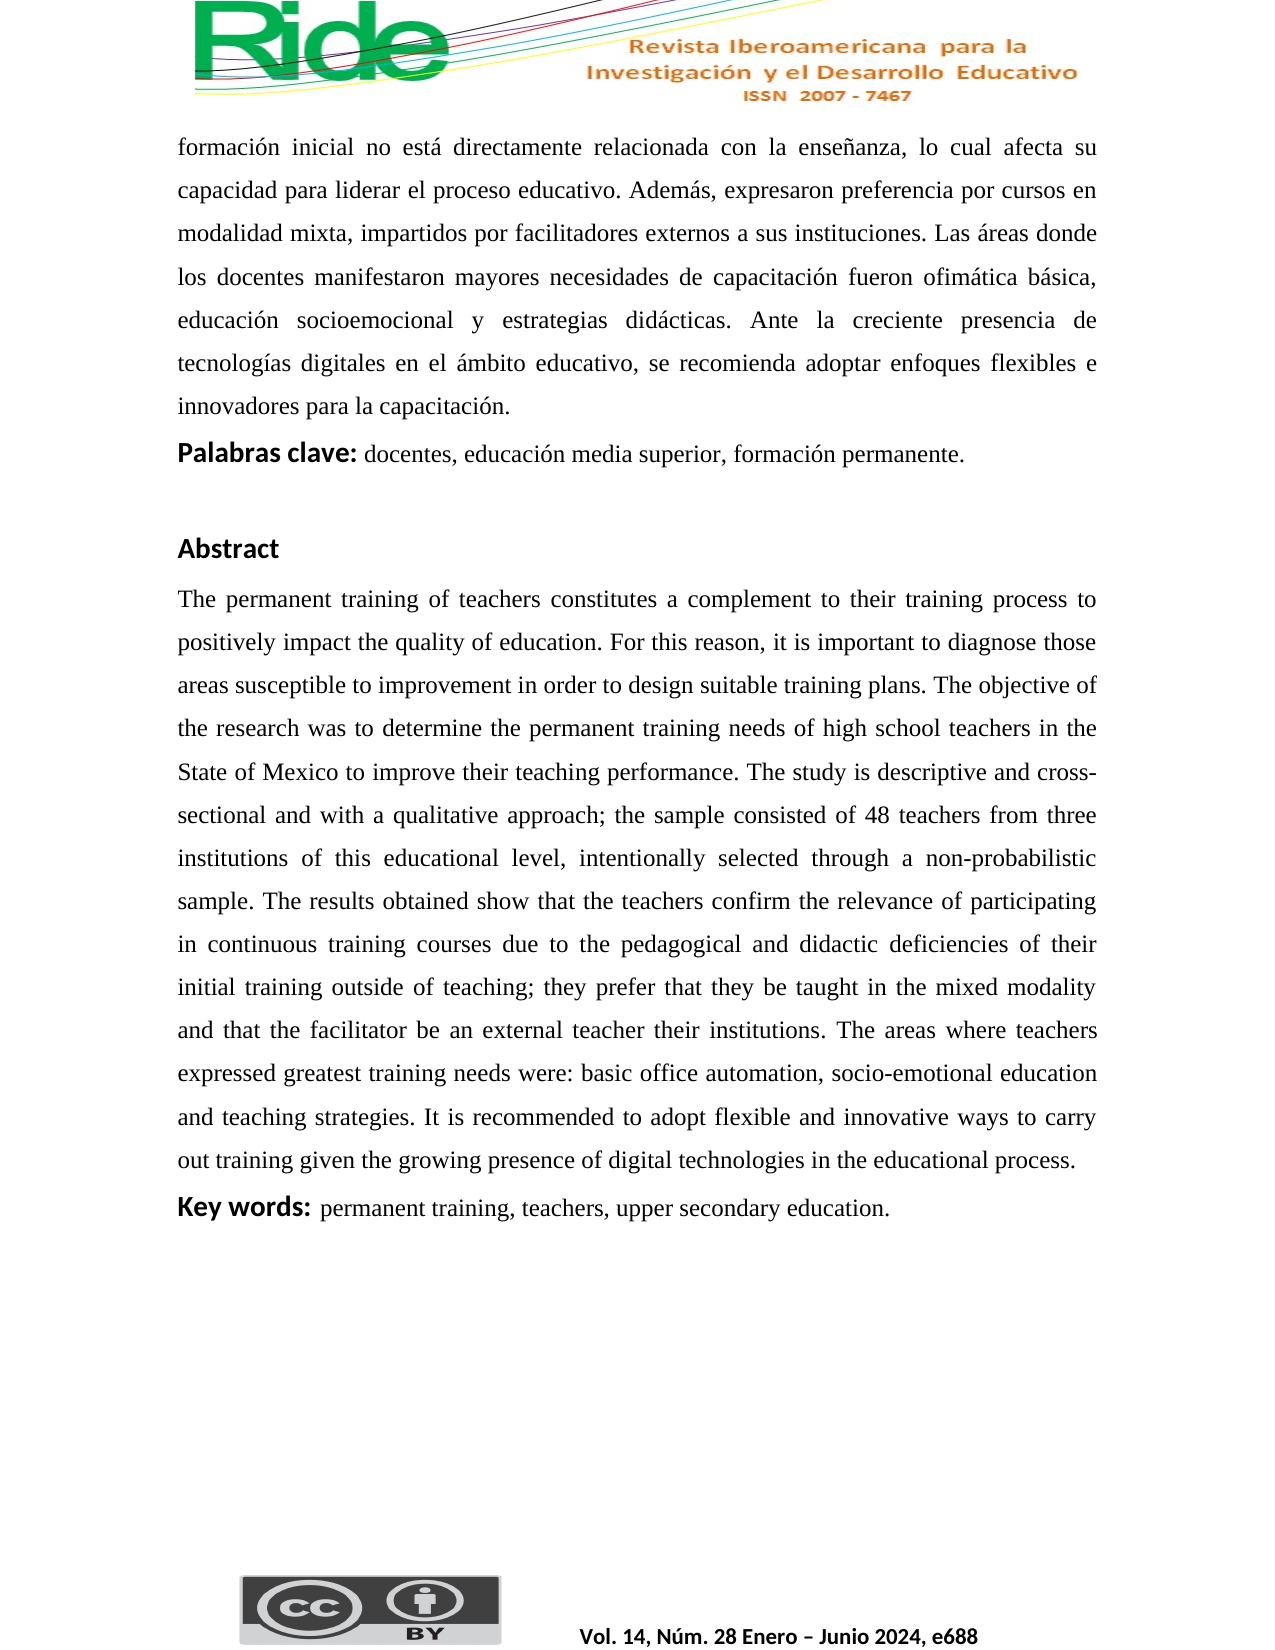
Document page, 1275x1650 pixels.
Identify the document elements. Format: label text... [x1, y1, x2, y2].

text Abstract [177, 531, 1098, 566]
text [177, 132, 1098, 420]
picture [194, 0, 1081, 105]
picture [239, 1575, 502, 1645]
text The permanent training of teachers constitutes a complement to their training process to positively impact the quality of education. For this reason, it is important to diagnose those areas susceptible to improvement in order to design suitable training plans. The objective of the research was to determine the permanent training needs of high school teachers in the State of Mexico to improve their teaching performance. The study is descriptive and cross-sectional and with a qualitative approach; the sample consisted of 48 teachers from three institutions of this educational level, intentionally selected through a non-probabilistic sample. The results obtained show that the teachers confirm the relevance of participating in continuous training courses due to the pedagogical and didactic deficiencies of their initial training outside of teaching; they prefer that they be taught in the mixed modality and that the facilitator be an external teacher their institutions. The areas where teachers expressed greatest training needs were: basic office automation, socio-emotional education and teaching strategies. It is recommended to adopt flexible and innovative ways to carry out training given the growing presence of digital technologies in the educational process. [177, 584, 1098, 1173]
text Key words: permanent training, teachers, upper secondary education. [177, 1188, 1098, 1223]
text Palabras clave: docentes, educación media superior, formación permanente. [177, 434, 1098, 470]
